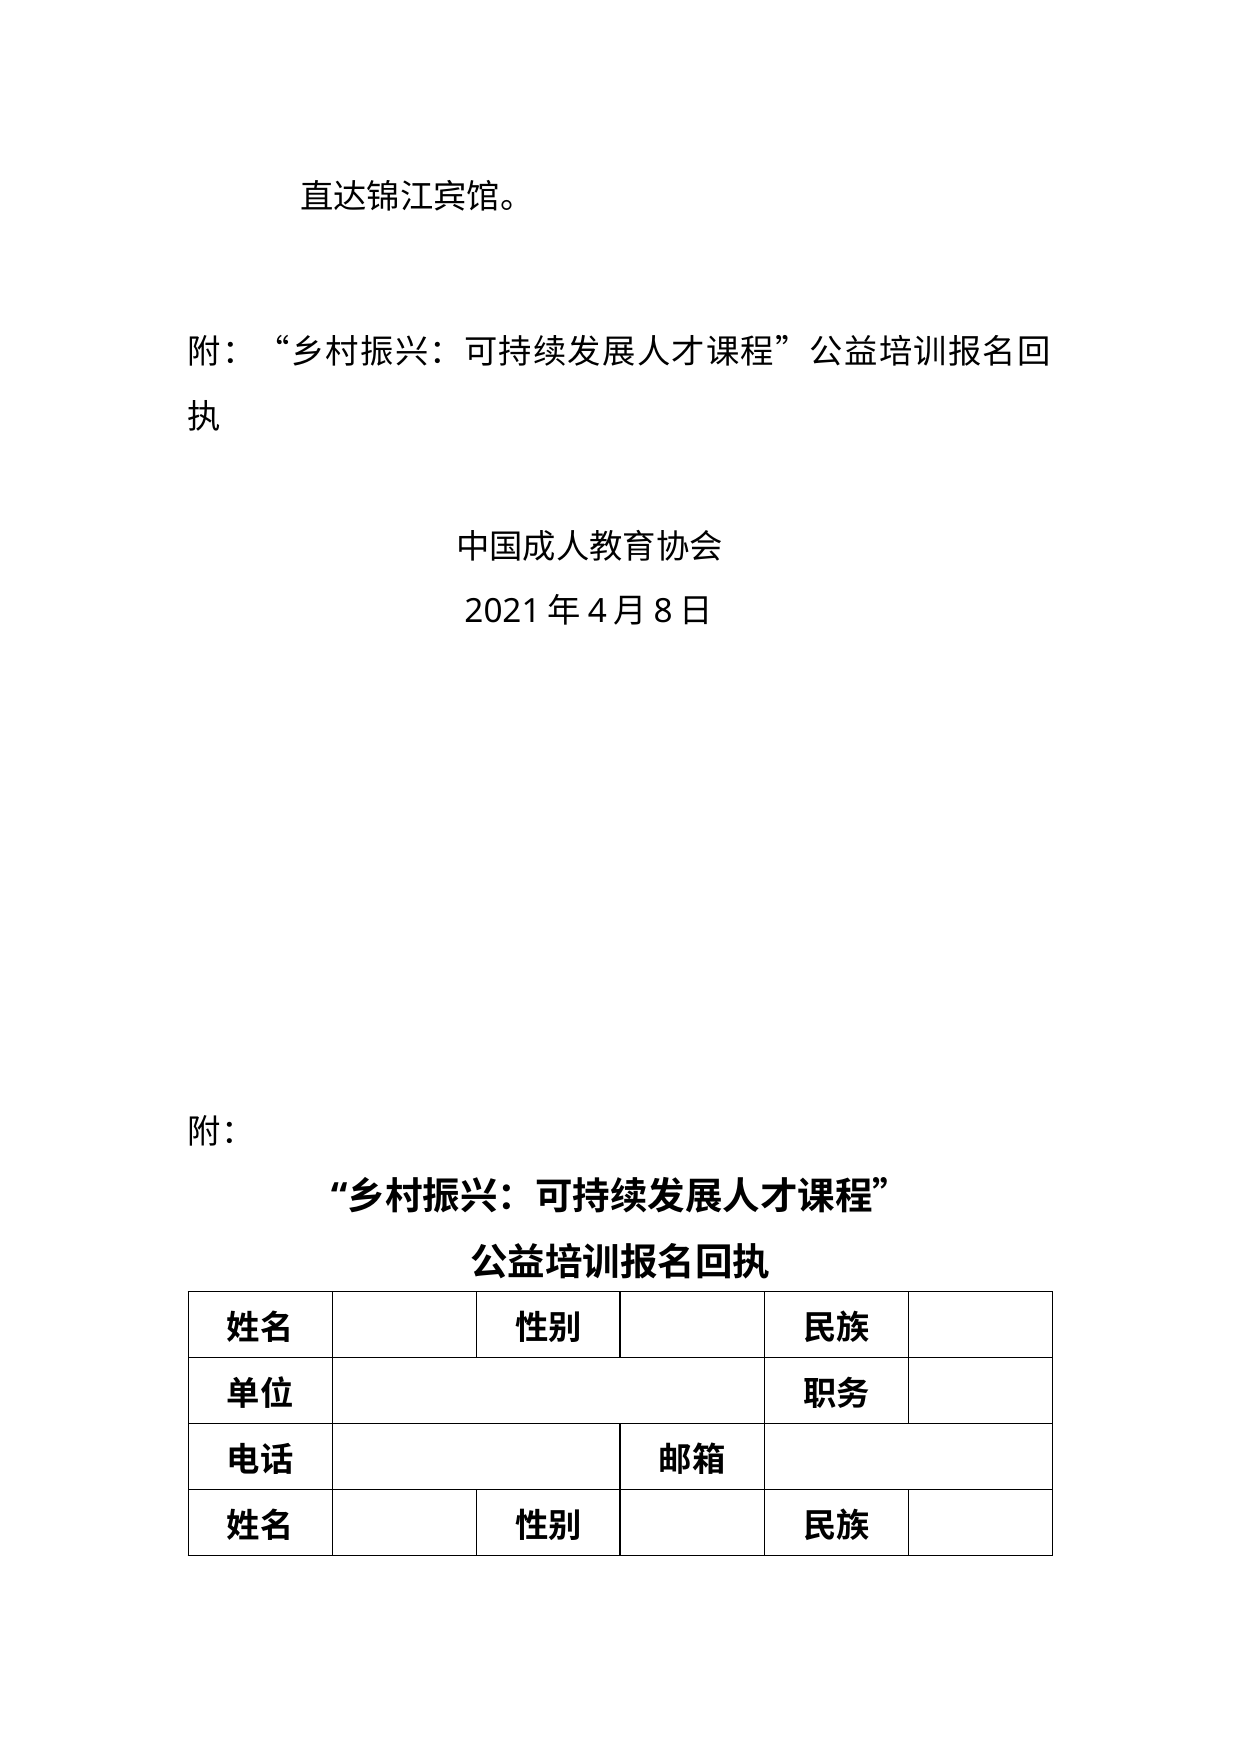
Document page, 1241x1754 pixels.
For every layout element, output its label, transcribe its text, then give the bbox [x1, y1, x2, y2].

table_cell [333, 1424, 619, 1489]
table_header 民族 [765, 1292, 908, 1357]
table_cell [909, 1358, 1052, 1423]
text “乡村振兴：可持续发展人才课程” [187, 1161, 1053, 1226]
table_header [621, 1292, 764, 1357]
table_cell 电话 [189, 1424, 332, 1489]
table_cell 职务 [765, 1358, 908, 1423]
table_cell [909, 1490, 1052, 1555]
table_cell [333, 1358, 764, 1423]
text 附：“乡村振兴：可持续发展人才课程”公益培训报名回执 [187, 316, 1053, 446]
table_cell 单位 [189, 1358, 332, 1423]
text 中国成人教育协会 [187, 511, 1053, 576]
table_cell 民族 [765, 1490, 908, 1555]
table_header [333, 1292, 476, 1357]
text 2021年4月8日 [187, 576, 1053, 641]
table_cell [765, 1424, 1052, 1489]
table_header [909, 1292, 1052, 1357]
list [225, 162, 1053, 227]
table_cell [621, 1490, 764, 1555]
text 公益培训报名回执 [187, 1226, 1053, 1291]
table_header 姓名 [189, 1292, 332, 1357]
table_cell 邮箱 [621, 1424, 764, 1489]
text 附： [187, 1096, 1053, 1161]
table_header 性别 [477, 1292, 619, 1357]
table_cell 姓名 [189, 1490, 332, 1555]
table_cell [333, 1490, 476, 1555]
table_cell 性别 [477, 1490, 619, 1555]
